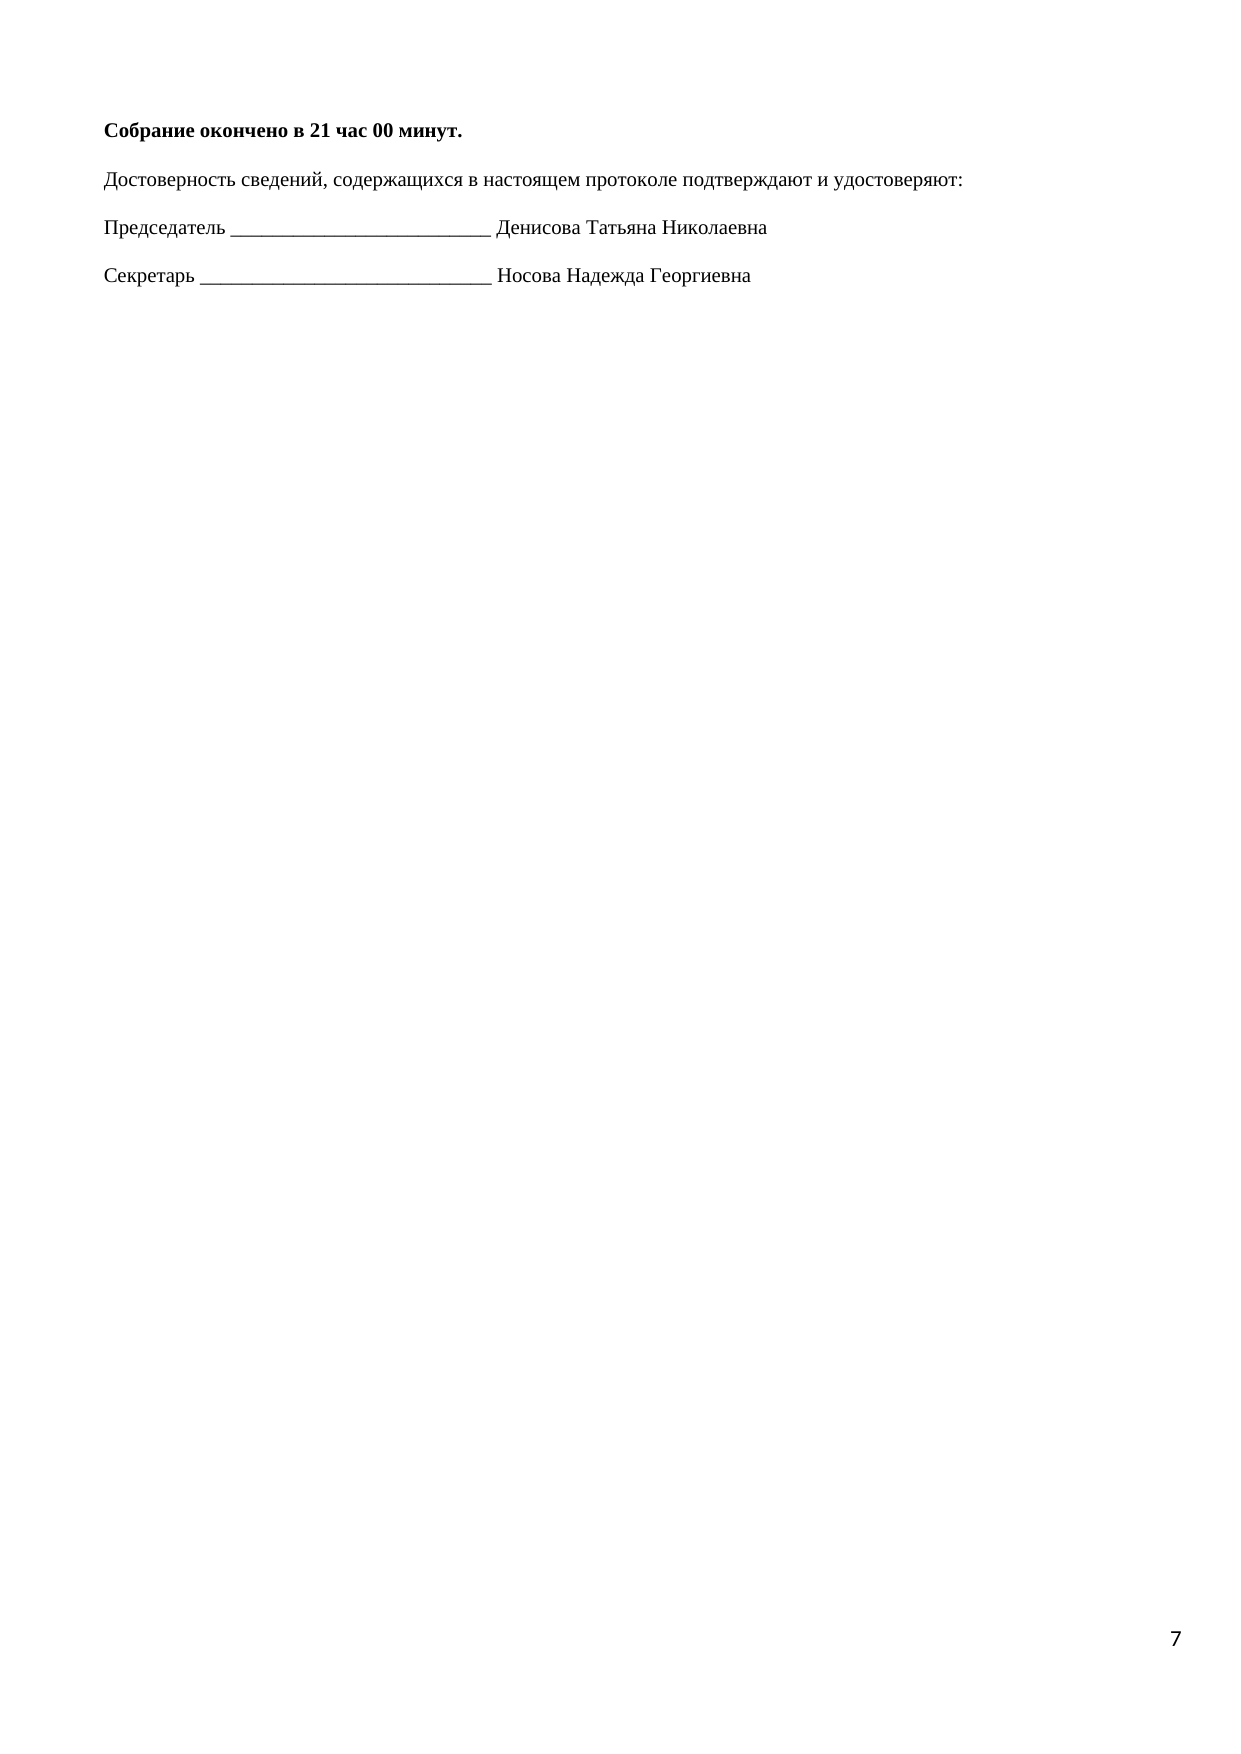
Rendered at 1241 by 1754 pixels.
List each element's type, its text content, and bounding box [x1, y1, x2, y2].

text Собрание окончено в 21 час 00 минут. [103, 118, 1181, 142]
text Секретарь ____________________________ Носова Надежда Георгиевна [103, 263, 1181, 287]
text Председатель _________________________ Денисова Татьяна Николаевна [103, 215, 1181, 239]
text Достоверность сведений, содержащихся в настоящем протоколе подтверждают и удостоверяют: [103, 167, 1181, 191]
